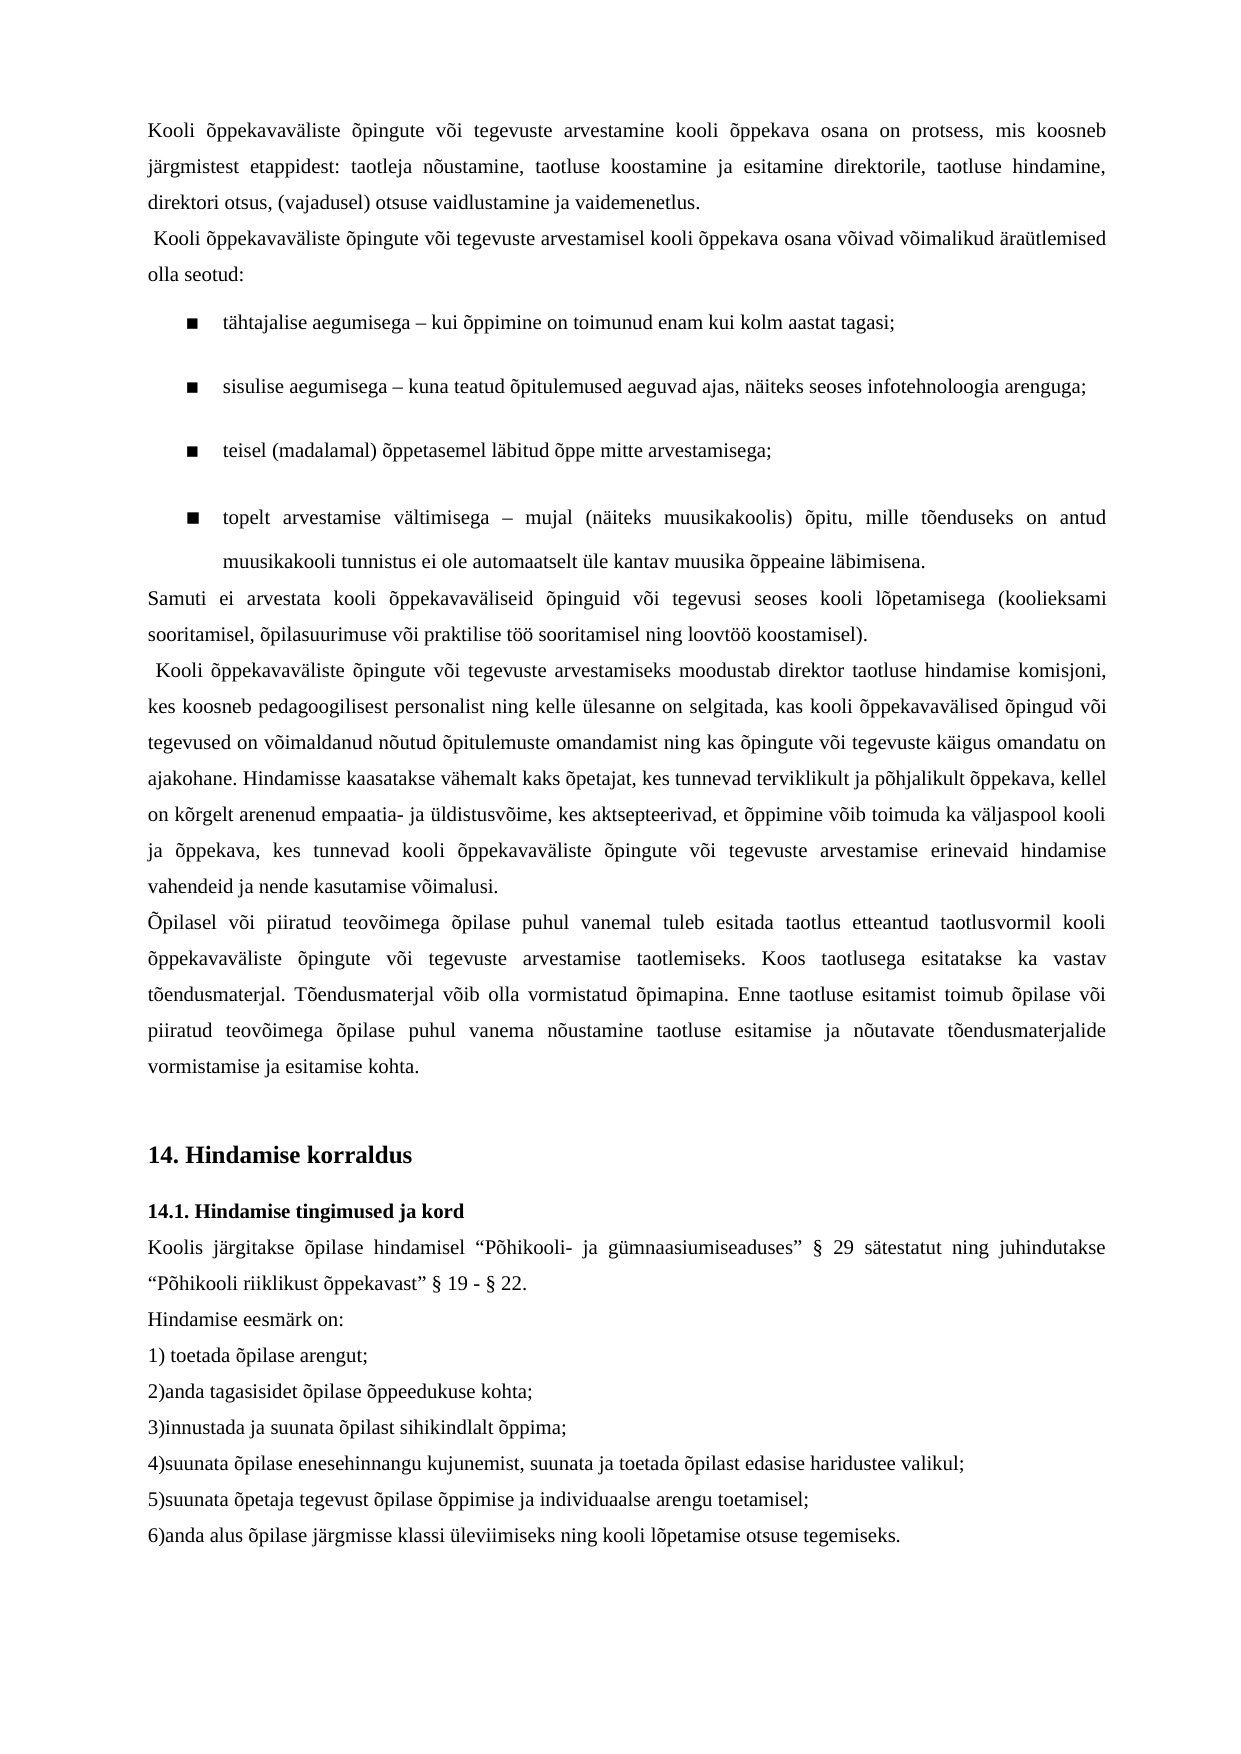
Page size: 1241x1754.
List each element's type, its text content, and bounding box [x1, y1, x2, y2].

text Õpilasel või piiratud teovõimega õpilase puhul vanemal tuleb esitada taotlus etteantud taotlusvormil kooli õppekavaväliste õpingute või tegevuste arvestamise taotlemiseks. Koos taotlusega esitatakse ka vastav tõendusmaterjal. Tõendusmaterjal võib olla vormistatud õpimapina. Enne taotluse esitamist toimub õpilase või piiratud teovõimega õpilase puhul vanema nõustamine taotluse esitamise ja nõutavate tõendusmaterjalide vormistamise ja esitamise kohta. [147, 910, 1107, 1078]
subtitle 14. Hindamise korraldus [148, 1140, 1107, 1169]
text Kooli õppekavaväliste õpingute või tegevuste arvestamisel kooli õppekava osana võivad võimalikud äraütlemised olla seotud: [147, 226, 1107, 286]
text Hindamise eesmärk on: [147, 1307, 1107, 1331]
text Kooli õppekavaväliste õpingute või tegevuste arvestamine kooli õppekava osana on protsess, mis koosneb järgmistest etappidest: taotleja nõustamine, taotluse koostamine ja esitamine direktorile, taotluse hindamine, direktori otsus, (vajadusel) otsuse vaidlustamine ja vaidemenetlus. [147, 118, 1107, 214]
list teisel (madalamal) õppetasemel läbitud õppe mitte arvestamisega; [185, 426, 1107, 469]
list topelt arvestamise vältimisega – mujal (näiteks muusikakoolis) õpitu, mille tõenduseks on antud muusikakooli tunnistus ei ole automaatselt üle kantav muusika õppeaine läbimisena. [185, 491, 1107, 573]
text 6)anda alus õpilase järgmisse klassi üleviimiseks ning kooli lõpetamise otsuse tegemiseks. [148, 1523, 1107, 1547]
list tähtajalise aegumisega – kui õppimine on toimunud enam kui kolm aastat tagasi; [185, 298, 1107, 341]
text 4)suunata õpilase enesehinnangu kujunemist, suunata ja toetada õpilast edasise haridustee valikul; [148, 1451, 1107, 1475]
text 3)innustada ja suunata õpilast sihikindlalt õppima; [148, 1415, 1107, 1439]
text 1) toetada õpilase arengut; [148, 1343, 1107, 1367]
text 5)suunata õpetaja tegevust õpilase õppimise ja individuaalse arengu toetamisel; [148, 1487, 1107, 1511]
text Koolis järgitakse õpilase hindamisel “Põhikooli- ja gümnaasiumiseaduses” § 29 sätestatut ning juhindutakse “Põhikooli riiklikust õppekavast” § 19 - § 22. [147, 1234, 1107, 1295]
text Kooli õppekavaväliste õpingute või tegevuste arvestamiseks moodustab direktor taotluse hindamise komisjoni, kes koosneb pedagoogilisest personalist ning kelle ülesanne on selgitada, kas kooli õppekavavälised õpingud või tegevused on võimaldanud nõutud õpitulemuste omandamist ning kas õpingute või tegevuste käigus omandatu on ajakohane. Hindamisse kaasatakse vähemalt kaks õpetajat, kes tunnevad terviklikult ja põhjalikult õppekava, kellel on kõrgelt arenenud empaatia- ja üldistusvõime, kes aktsepteerivad, et õppimine võib toimuda ka väljaspool kooli ja õppekava, kes tunnevad kooli õppekavaväliste õpingute või tegevuste arvestamise erinevaid hindamise vahendeid ja nende kasutamise võimalusi. [147, 658, 1107, 898]
list sisulise aegumisega – kuna teatud õpitulemused aeguvad ajas, näiteks seoses infotehnoloogia arenguga; [185, 362, 1107, 405]
text 14.1. Hindamise tingimused ja kord [147, 1198, 1107, 1223]
text Samuti ei arvestata kooli õppekavaväliseid õpinguid või tegevusi seoses kooli lõpetamisega (koolieksami sooritamisel, õpilasuurimuse või praktilise töö sooritamisel ning loovtöö koostamisel). [147, 586, 1107, 646]
text 2)anda tagasisidet õpilase õppeedukuse kohta; [148, 1379, 1107, 1403]
